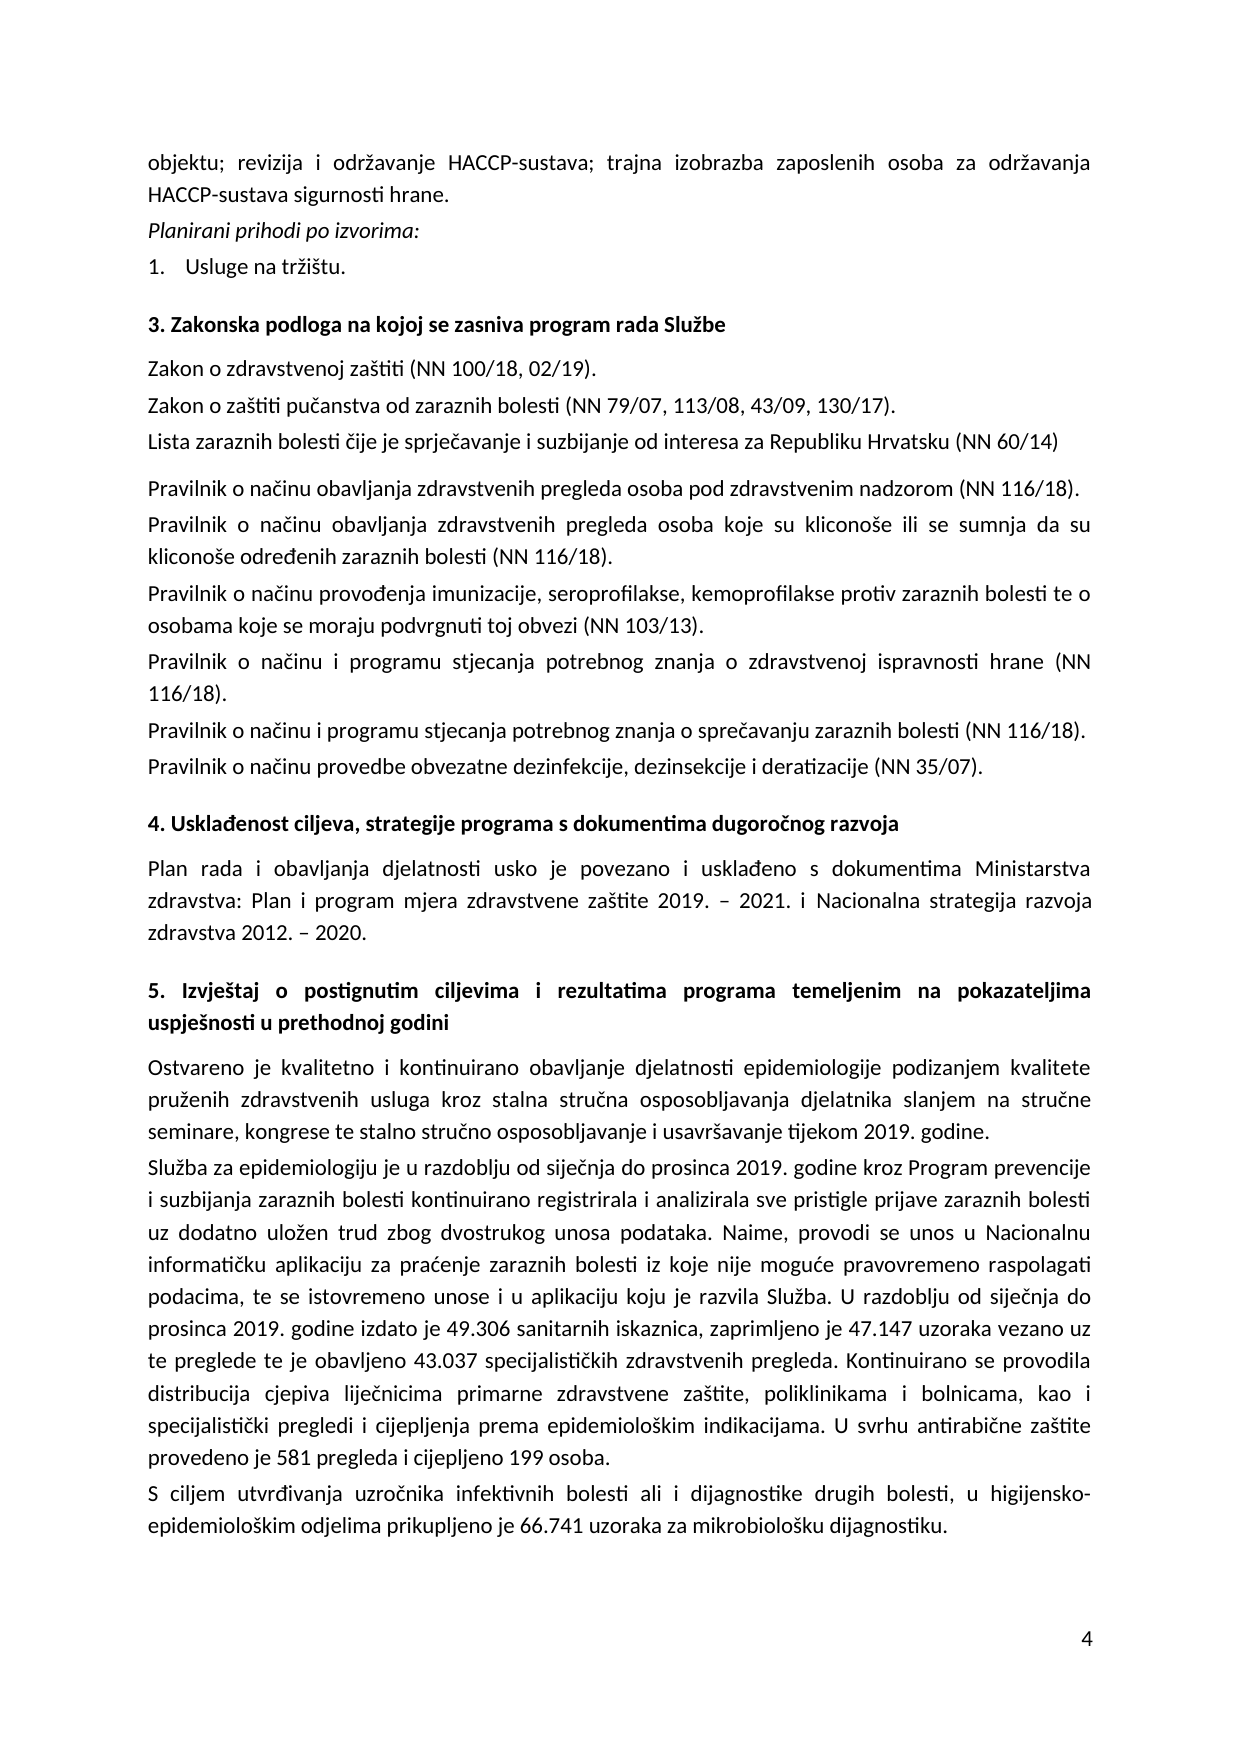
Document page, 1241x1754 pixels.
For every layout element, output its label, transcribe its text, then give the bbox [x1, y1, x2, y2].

text Pravilnik o načinu i programu stjecanja potrebnog znanja o sprečavanju zaraznih bolesti (NN 116/18). [148, 716, 1093, 744]
text Zakon o zdravstvenoj zaštiti (NN 100/18, 02/19). [148, 354, 1093, 382]
list Usluge na tržištu. [148, 252, 1093, 281]
text S ciljem utvrđivanja uzročnika infektivnih bolesti ali i dijagnostike drugih bolesti, u higijensko-epidemiološkim odjelima prikupljeno je 66.741 uzoraka za mikrobiološku dijagnostiku. [148, 1479, 1093, 1539]
text Služba za epidemiologiju je u razdoblju od siječnja do prosinca 2019. godine kroz Program prevencije i suzbijanja zaraznih bolesti kontinuirano registrirala i analizirala sve pristigle prijave zaraznih bolesti uz dodatno uložen trud zbog dvostrukog unosa podataka. Naime, provodi se unos u Nacionalnu informatičku aplikaciju za praćenje zaraznih bolesti iz koje nije moguće pravovremeno raspolagati podacima, te se istovremeno unose i u aplikaciju koju je razvila Služba. U razdoblju od siječnja do prosinca 2019. godine izdato je 49.306 sanitarnih iskaznica, zaprimljeno je 47.147 uzoraka vezano uz te preglede te je obavljeno 43.037 specijalističkih zdravstvenih pregleda. Kontinuirano se provodila distribucija cjepiva liječnicima primarne zdravstvene zaštite, poliklinikama i bolnicama, kao i specijalistički pregledi i cijepljenja prema epidemiološkim indikacijama. U svrhu antirabične zaštite provedeno je 581 pregleda i cijepljeno 199 osoba. [148, 1153, 1093, 1471]
text 4. Usklađenost ciljeva, strategije programa s dokumentima dugoročnog razvoja [148, 809, 1093, 837]
text Ostvareno je kvalitetno i kontinuirano obavljanje djelatnosti epidemiologije podizanjem kvalitete pruženih zdravstvenih usluga kroz stalna stručna osposobljavanja djelatnika slanjem na stručne seminare, kongrese te stalno stručno osposobljavanje i usavršavanje tijekom 2019. godine. [148, 1053, 1093, 1145]
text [148, 148, 1093, 208]
text Planirani prihodi po izvorima: [148, 216, 1093, 244]
text 5. Izvještaj o postignutim ciljevima i rezultatima programa temeljenim na pokazateljima uspješnosti u prethodnoj godini [148, 976, 1093, 1036]
text Pravilnik o načinu i programu stjecanja potrebnog znanja o zdravstvenoj ispravnosti hrane (NN 116/18). [148, 647, 1093, 708]
text 3. Zakonska podloga na kojoj se zasniva program rada Službe [148, 310, 1093, 338]
text Pravilnik o načinu obavljanja zdravstvenih pregleda osoba koje su kliconoše ili se sumnja da su kliconoše određenih zaraznih bolesti (NN 116/18). [148, 510, 1093, 571]
text Plan rada i obavljanja djelatnosti usko je povezano i usklađeno s dokumentima Ministarstva zdravstva: Plan i program mjera zdravstvene zaštite 2019. – 2021. i Nacionalna strategija razvoja zdravstva 2012. – 2020. [148, 854, 1093, 947]
text Zakon o zaštiti pučanstva od zaraznih bolesti (NN 79/07, 113/08, 43/09, 130/17). [148, 391, 1093, 419]
text Lista zaraznih bolesti čije je sprječavanje i suzbijanje od interesa za Republiku Hrvatsku (NN 60/14) [148, 427, 1093, 455]
text Pravilnik o načinu provođenja imunizacije, seroprofilakse, kemoprofilakse protiv zaraznih bolesti te o osobama koje se moraju podvrgnuti toj obvezi (NN 103/13). [148, 579, 1093, 639]
text Pravilnik o načinu obavljanja zdravstvenih pregleda osoba pod zdravstvenim nadzorom (NN 116/18). [148, 474, 1093, 502]
text Pravilnik o načinu provedbe obvezatne dezinfekcije, dezinsekcije i deratizacije (NN 35/07). [148, 752, 1093, 780]
